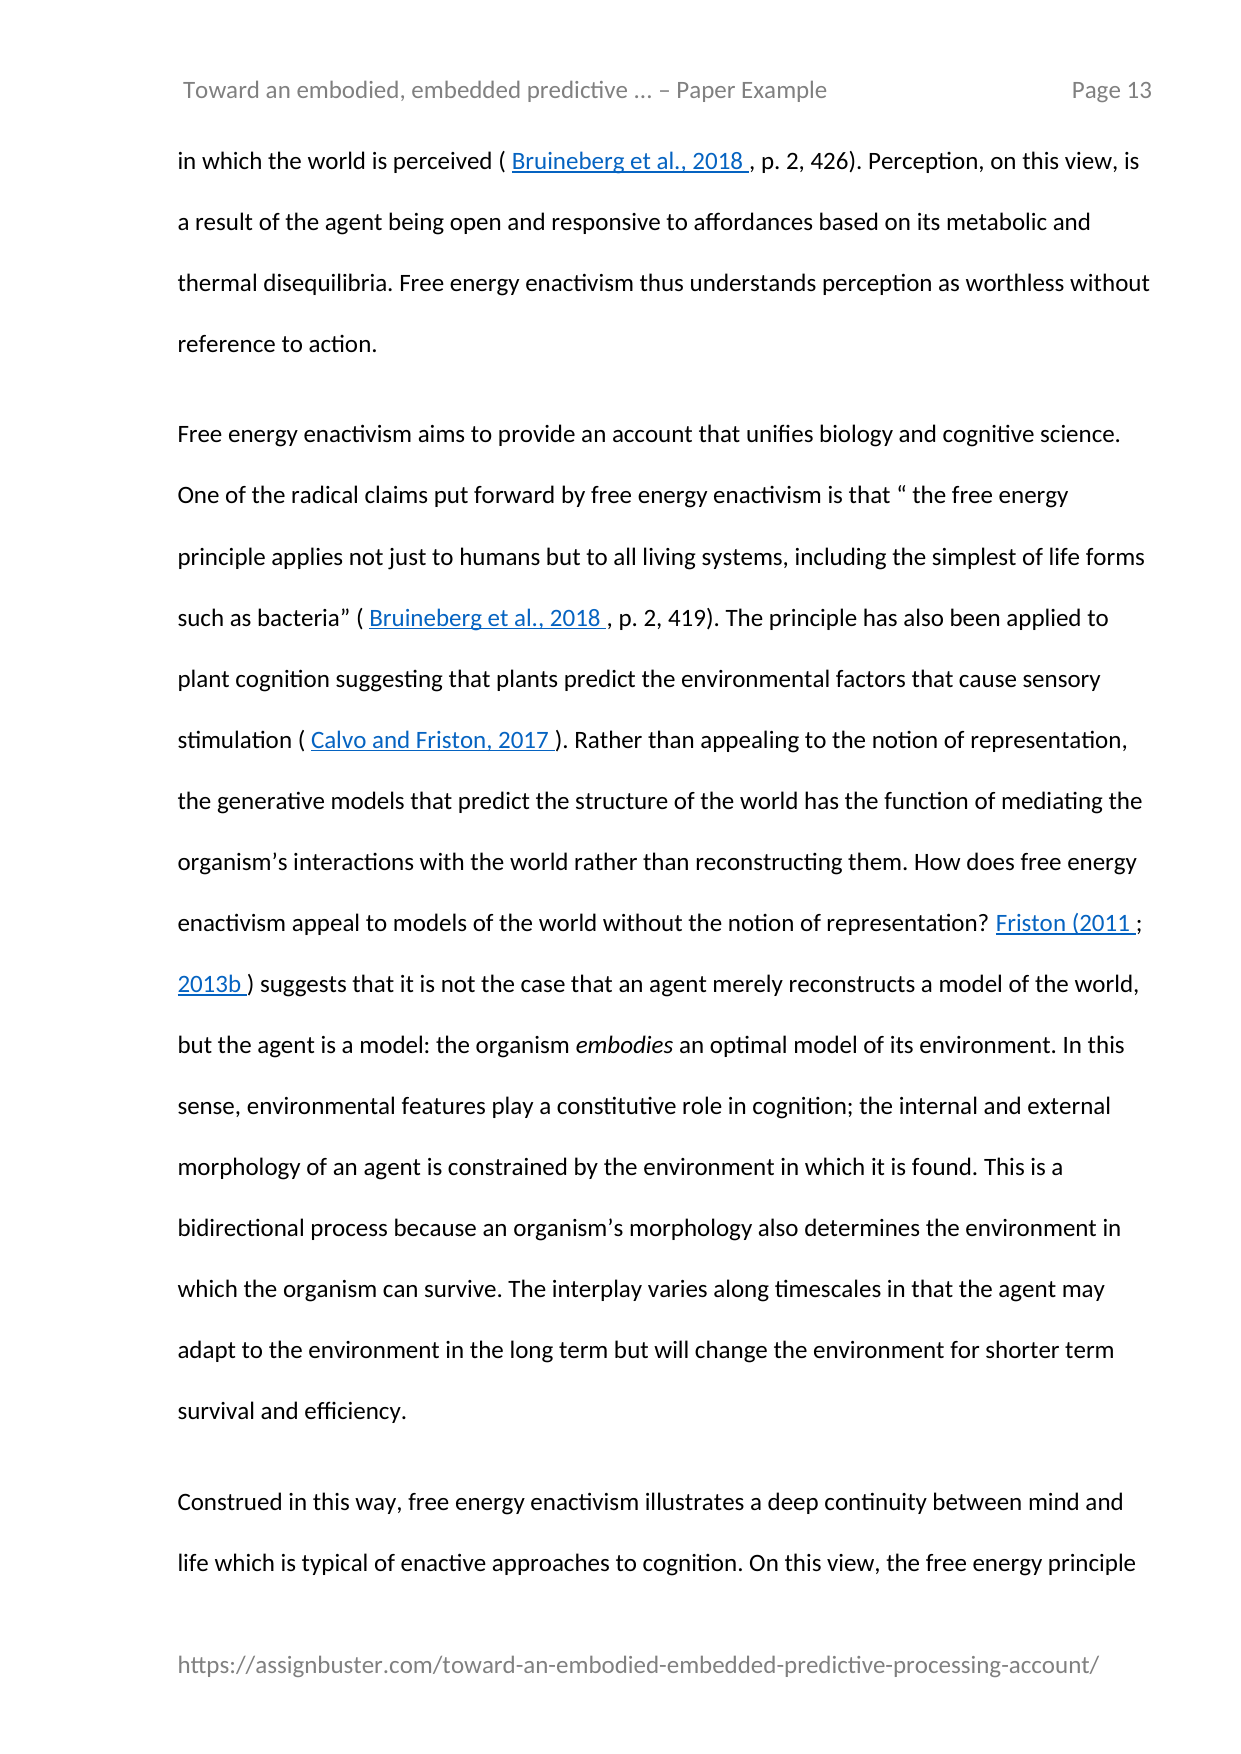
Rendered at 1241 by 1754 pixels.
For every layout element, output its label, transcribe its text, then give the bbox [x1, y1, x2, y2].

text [177, 145, 1152, 359]
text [177, 1486, 1152, 1577]
text Free energy enactivism aims to provide an account that unifies biology and cognitive science. One of the radical claims put forward by free energy enactivism is that “ the free energy principle applies not just to humans but to all living systems, including the simplest of life forms such as bacteria” ( Bruineberg et al., 2018 , p. 2, 419). The principle has also been applied to plant cognition suggesting that plants predict the environmental factors that cause sensory stimulation ( Calvo and Friston, 2017 ). Rather than appealing to the notion of representation, the generative models that predict the structure of the world has the function of mediating the organism’s interactions with the world rather than reconstructing them. How does free energy enactivism appeal to models of the world without the notion of representation? Friston (2011 ; 2013b ) suggests that it is not the case that an agent merely reconstructs a model of the world, but the agent is a model: the organism embodies an optimal model of its environment. In this sense, environmental features play a constitutive role in cognition; the internal and external morphology of an agent is constrained by the environment in which it is found. This is a bidirectional process because an organism’s morphology also determines the environment in which the organism can survive. The interplay varies along timescales in that the agent may adapt to the environment in the long term but will change the environment for shorter term survival and efficiency. [177, 419, 1152, 1426]
